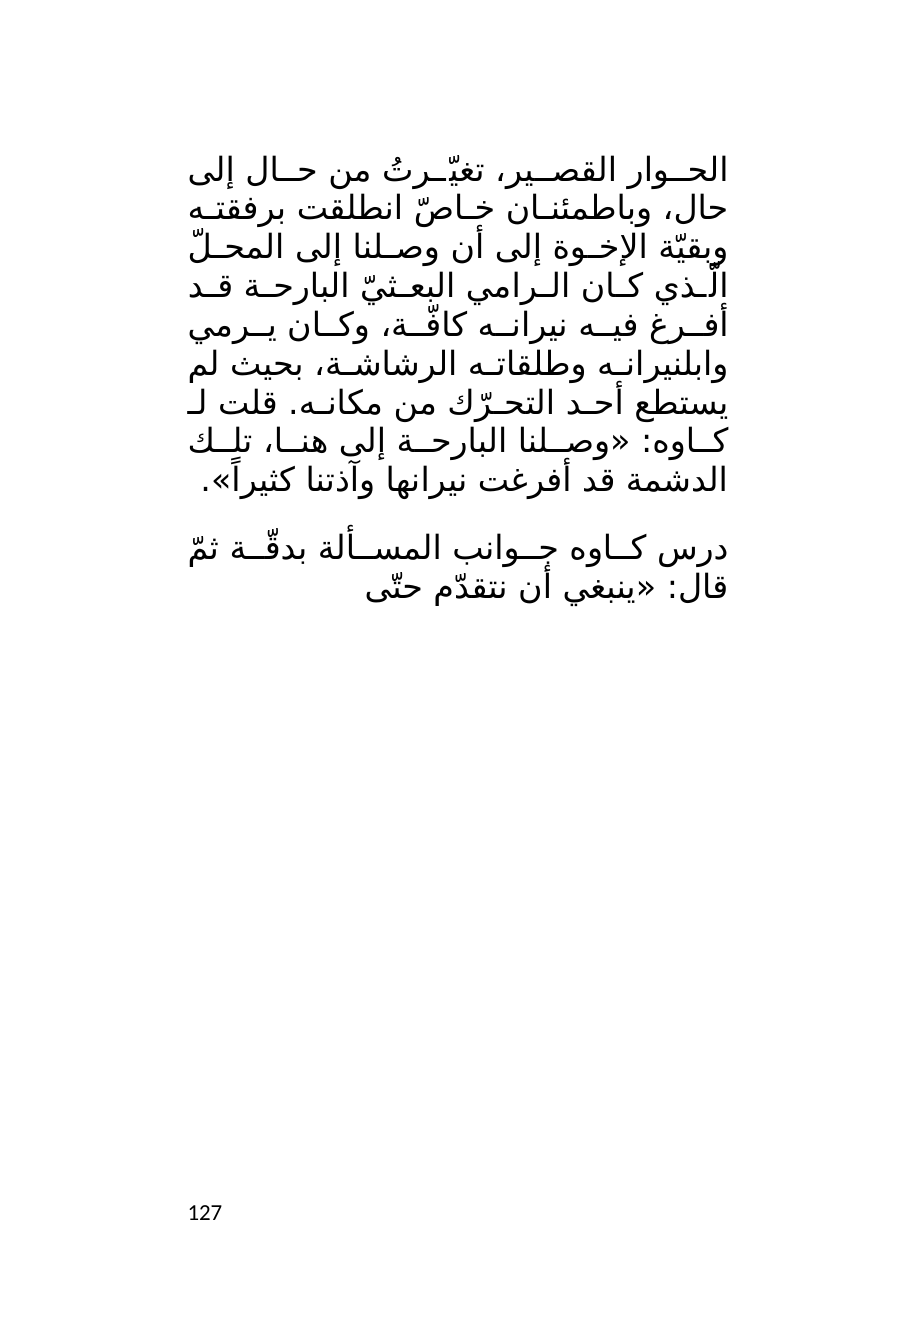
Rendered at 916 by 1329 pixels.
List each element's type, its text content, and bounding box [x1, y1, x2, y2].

text درس كاوه جوانب المسألة بدقّة ثمّ قال: «ينبغي أن نتقدّم حتّى [187, 529, 728, 607]
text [187, 150, 728, 500]
